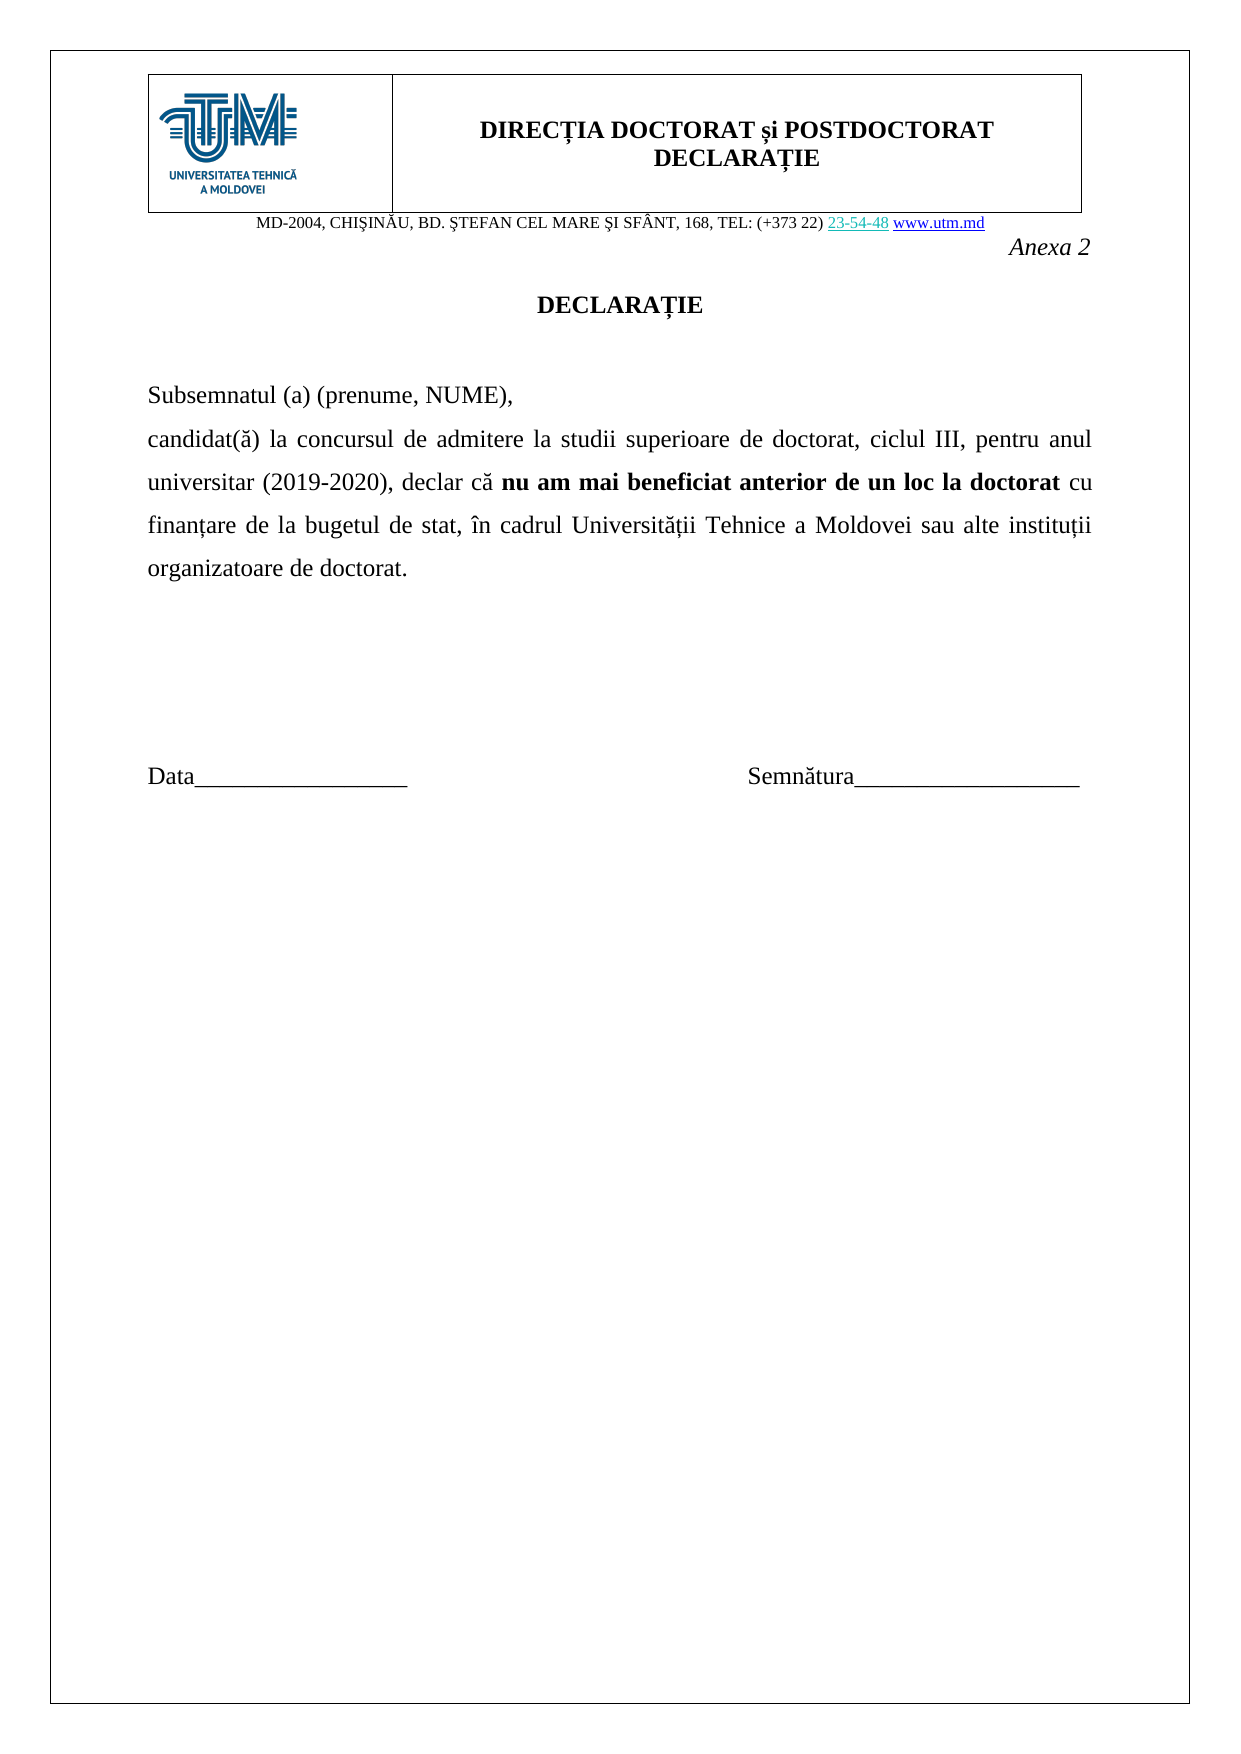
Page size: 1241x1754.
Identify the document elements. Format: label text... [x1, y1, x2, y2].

text Data_________________ Semnătura__________________ [147, 761, 1093, 790]
text candidat(ă) la concursul de admitere la studii superioare de doctorat, ciclul III, pentru anul universitar (2019-2020), declar că nu am mai beneficiat anterior de un loc la doctorat cu finanțare de la bugetul de stat, în cadrul Universității Tehnice a Moldovei sau alte instituții organizatoare de doctorat. [147, 424, 1093, 582]
text DECLARAȚIE [147, 290, 1093, 319]
text Anexa 2 [147, 232, 1093, 261]
text Subsemnatul (a) (prenume, NUME), [147, 381, 1093, 409]
picture [159, 74, 297, 213]
